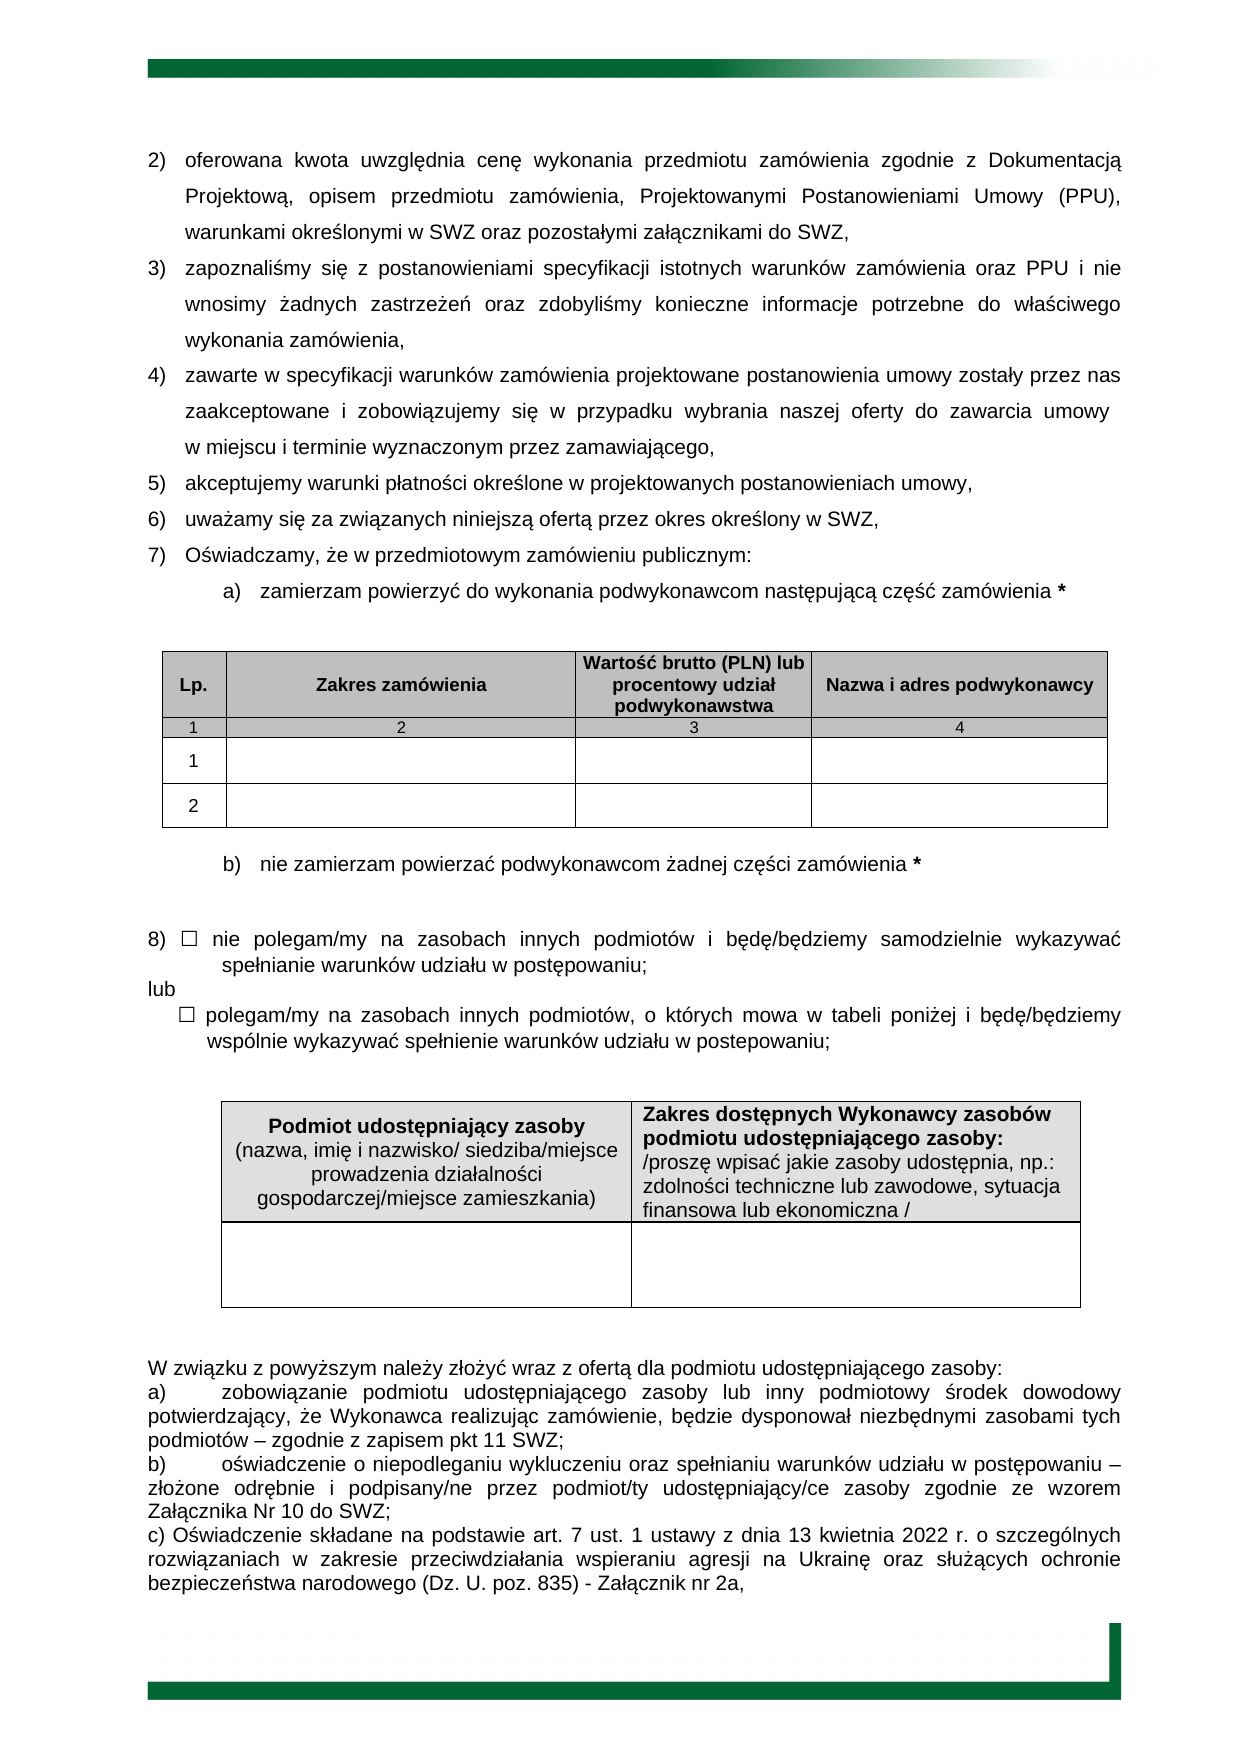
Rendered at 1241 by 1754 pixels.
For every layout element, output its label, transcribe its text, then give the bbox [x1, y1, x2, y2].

list oferowana kwota uwzględnia cenę wykonania przedmiotu zamówienia zgodnie z Dokumentacją Projektową, opisem przedmiotu zamówienia, Projektowanymi Postanowieniami Umowy (PPU), warunkami określonymi w SWZ oraz pozostałymi załącznikami do SWZ, [148, 148, 1122, 243]
table_cell [812, 738, 1107, 783]
list zapoznaliśmy się z postanowieniami specyfikacji istotnych warunków zamówienia oraz PPU i nie wnosimy żadnych zastrzeżeń oraz zdobyliśmy konieczne informacje potrzebne do właściwego wykonania zamówienia, [148, 256, 1122, 351]
table_cell 2 [163, 784, 226, 827]
table_header Wartość brutto (PLN) lub procentowy udział podwykonawstwa [576, 652, 811, 717]
table_header Lp. [163, 652, 226, 717]
list zawarte w specyfikacji warunków zamówienia projektowane postanowienia umowy zostały przez nas zaakceptowane i zobowiązujemy się w przypadku wybrania naszej oferty do zawarcia umowy w miejscu i terminie wyznaczonym przez zamawiającego, [148, 363, 1122, 459]
table_cell 2 [227, 718, 575, 737]
list zamierzam powierzyć do wykonania podwykonawcom następującą część zamówienia * [223, 579, 1122, 603]
text 8) ☐ nie polegam/my na zasobach innych podmiotów i będę/będziemy samodzielnie wykazywać spełnianie warunków udziału w postępowaniu; [148, 924, 1122, 976]
table_header Zakres zamówienia [227, 652, 575, 717]
list Oświadczamy, że w przedmiotowym zamówieniu publicznym: [148, 543, 1122, 567]
table_header Podmiot udostępniający zasoby (nazwa, imię i nazwisko/ siedziba/miejsce prowadzenia działalności gospodarczej/miejsce zamieszkania) [222, 1102, 631, 1221]
table_cell [227, 784, 575, 827]
table_cell [576, 738, 811, 783]
text W związku z powyższym należy złożyć wraz z ofertą dla podmiotu udostępniającego zasoby: [148, 1356, 1122, 1379]
list nie zamierzam powierzać podwykonawcom żadnej części zamówienia * [223, 852, 1122, 876]
table_cell [632, 1223, 1080, 1307]
table_cell 1 [163, 718, 226, 737]
text lub [148, 976, 1122, 1000]
table_cell [576, 784, 811, 827]
picture [147, 1623, 1122, 1715]
list uważamy się za związanych niniejszą ofertą przez okres określony w SWZ, [148, 507, 1122, 531]
picture [147, 59, 1158, 78]
table_cell [227, 738, 575, 783]
text c) Oświadczenie składane na podstawie art. 7 ust. 1 ustawy z dnia 13 kwietnia 2022 r. o szczególnych rozwiązaniach w zakresie przeciwdziałania wspieraniu agresji na Ukrainę oraz służących ochronie bezpieczeństwa narodowego (Dz. U. poz. 835) - Załącznik nr 2a, [148, 1523, 1122, 1595]
table_cell 1 [163, 738, 226, 783]
table_cell [222, 1223, 631, 1307]
table_cell 3 [576, 718, 811, 737]
text ☐ polegam/my na zasobach innych podmiotów, o których mowa w tabeli poniżej i będę/będziemy wspólnie wykazywać spełnienie warunków udziału w postepowaniu; [177, 1000, 1122, 1053]
table_header Nazwa i adres podwykonawcy [812, 652, 1107, 717]
text a) zobowiązanie podmiotu udostępniającego zasoby lub inny podmiotowy środek dowodowy potwierdzający, że Wykonawca realizując zamówienie, będzie dysponował niezbędnymi zasobami tych podmiotów – zgodnie z zapisem pkt 11 SWZ; [148, 1379, 1122, 1451]
text b) oświadczenie o niepodleganiu wykluczeniu oraz spełnianiu warunków udziału w postępowaniu – złożone odrębnie i podpisany/ne przez podmiot/ty udostępniający/ce zasoby zgodnie ze wzorem Załącznika Nr 10 do SWZ; [148, 1451, 1122, 1523]
table_header Zakres dostępnych Wykonawcy zasobów podmiotu udostępniającego zasoby: /proszę wpisać jakie zasoby udostępnia, np.: zdolności techniczne lub zawodowe, sytuacja finansowa lub ekonomiczna / [632, 1102, 1080, 1221]
list akceptujemy warunki płatności określone w projektowanych postanowieniach umowy, [148, 471, 1122, 495]
table_cell 4 [812, 718, 1107, 737]
table_cell [812, 784, 1107, 827]
